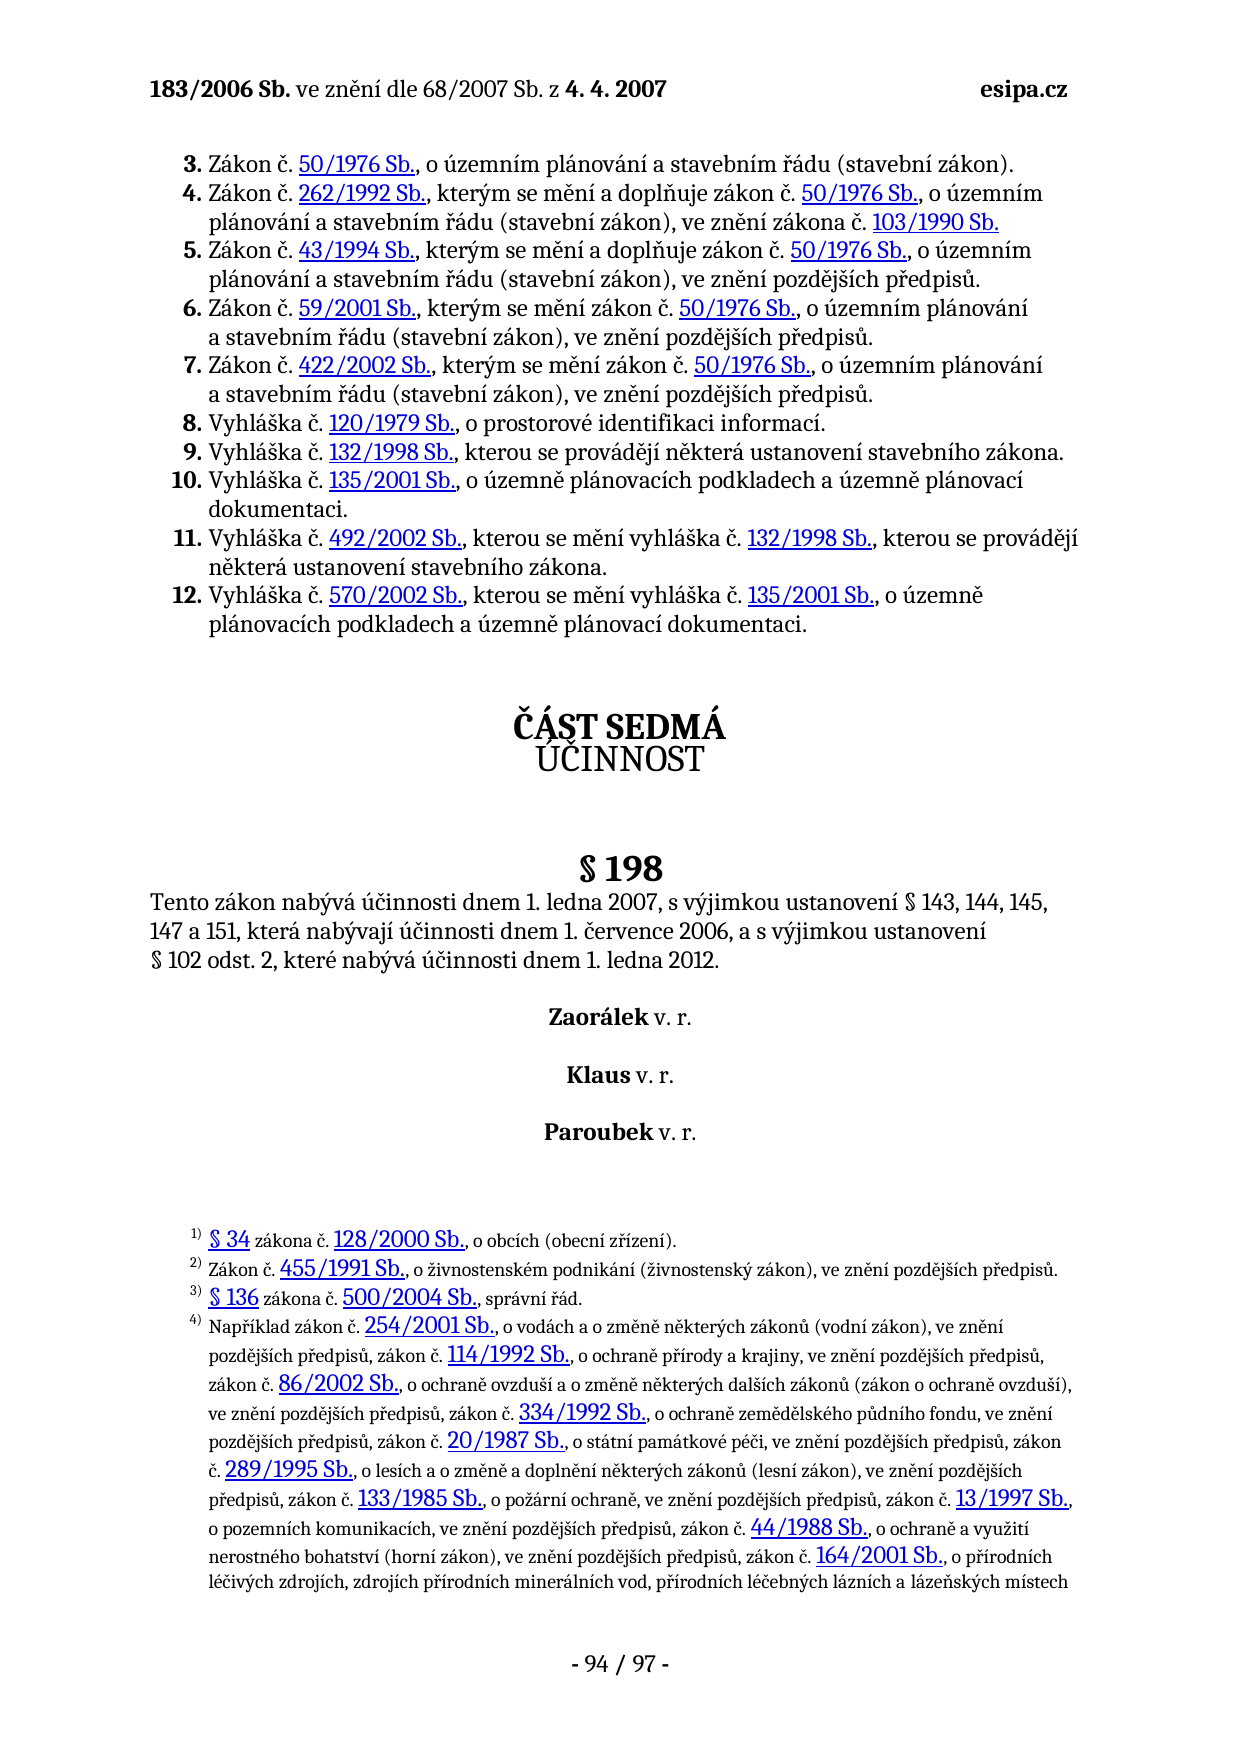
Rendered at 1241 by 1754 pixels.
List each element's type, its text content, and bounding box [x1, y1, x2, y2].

text 9. Vyhláška č. 132/1998 Sb., kterou se provádějí některá ustanovení stavebního zákona. [150, 437, 1090, 466]
text 2) Zákon č. 455/1991 Sb., o živnostenském podnikání (živnostenský zákon), ve znění pozdějších předpisů. [150, 1254, 1090, 1283]
text 11. Vyhláška č. 492/2002 Sb., kterou se mění vyhláška č. 132/1998 Sb., kterou se provádějí některá ustanovení stavebního zákona. [150, 524, 1090, 581]
text 8. Vyhláška č. 120/1979 Sb., o prostorové identifikaci informací. [150, 409, 1090, 437]
text 10. Vyhláška č. 135/2001 Sb., o územně plánovacích podkladech a územně plánovací dokumentaci. [150, 466, 1090, 524]
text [150, 1311, 1090, 1593]
text 3. Zákon č. 50/1976 Sb., o územním plánování a stavebním řádu (stavební zákon). [150, 150, 1090, 179]
text Klaus v. r. [150, 1061, 1090, 1089]
text 12. Vyhláška č. 570/2002 Sb., kterou se mění vyhláška č. 135/2001 Sb., o územně plánovacích podkladech a územně plánovací dokumentaci. [150, 581, 1090, 639]
text 6. Zákon č. 59/2001 Sb., kterým se mění zákon č. 50/1976 Sb., o územním plánování a stavebním řádu (stavební zákon), ve znění pozdějších předpisů. [150, 294, 1090, 351]
text Zaorálek v. r. [150, 1003, 1090, 1032]
text Paroubek v. r. [150, 1118, 1090, 1147]
text 7. Zákon č. 422/2002 Sb., kterým se mění zákon č. 50/1976 Sb., o územním plánování a stavebním řádu (stavební zákon), ve znění pozdějších předpisů. [150, 351, 1090, 409]
text Tento zákon nabývá účinnosti dnem 1. ledna 2007, s výjimkou ustanovení § 143, 144, 145, 147 a 151, která nabývají účinnosti dnem 1. července 2006, a s výjimkou ustanovení § 102 odst. 2, které nabývá účinnosti dnem 1. ledna 2012. [150, 888, 1090, 974]
text 5. Zákon č. 43/1994 Sb., kterým se mění a doplňuje zákon č. 50/1976 Sb., o územním plánování a stavebním řádu (stavební zákon), ve znění pozdějších předpisů. [150, 236, 1090, 294]
text 3) § 136 zákona č. 500/2004 Sb., správní řád. [150, 1283, 1090, 1311]
text 1) § 34 zákona č. 128/2000 Sb., o obcích (obecní zřízení). [150, 1225, 1090, 1254]
subtitle Část sedmá -Účinnost [150, 712, 1090, 781]
text 4. Zákon č. 262/1992 Sb., kterým se mění a doplňuje zákon č. 50/1976 Sb., o územním plánování a stavebním řádu (stavební zákon), ve znění zákona č. 103/1990 Sb. [150, 179, 1090, 236]
subtitle § 198 [150, 854, 1090, 888]
